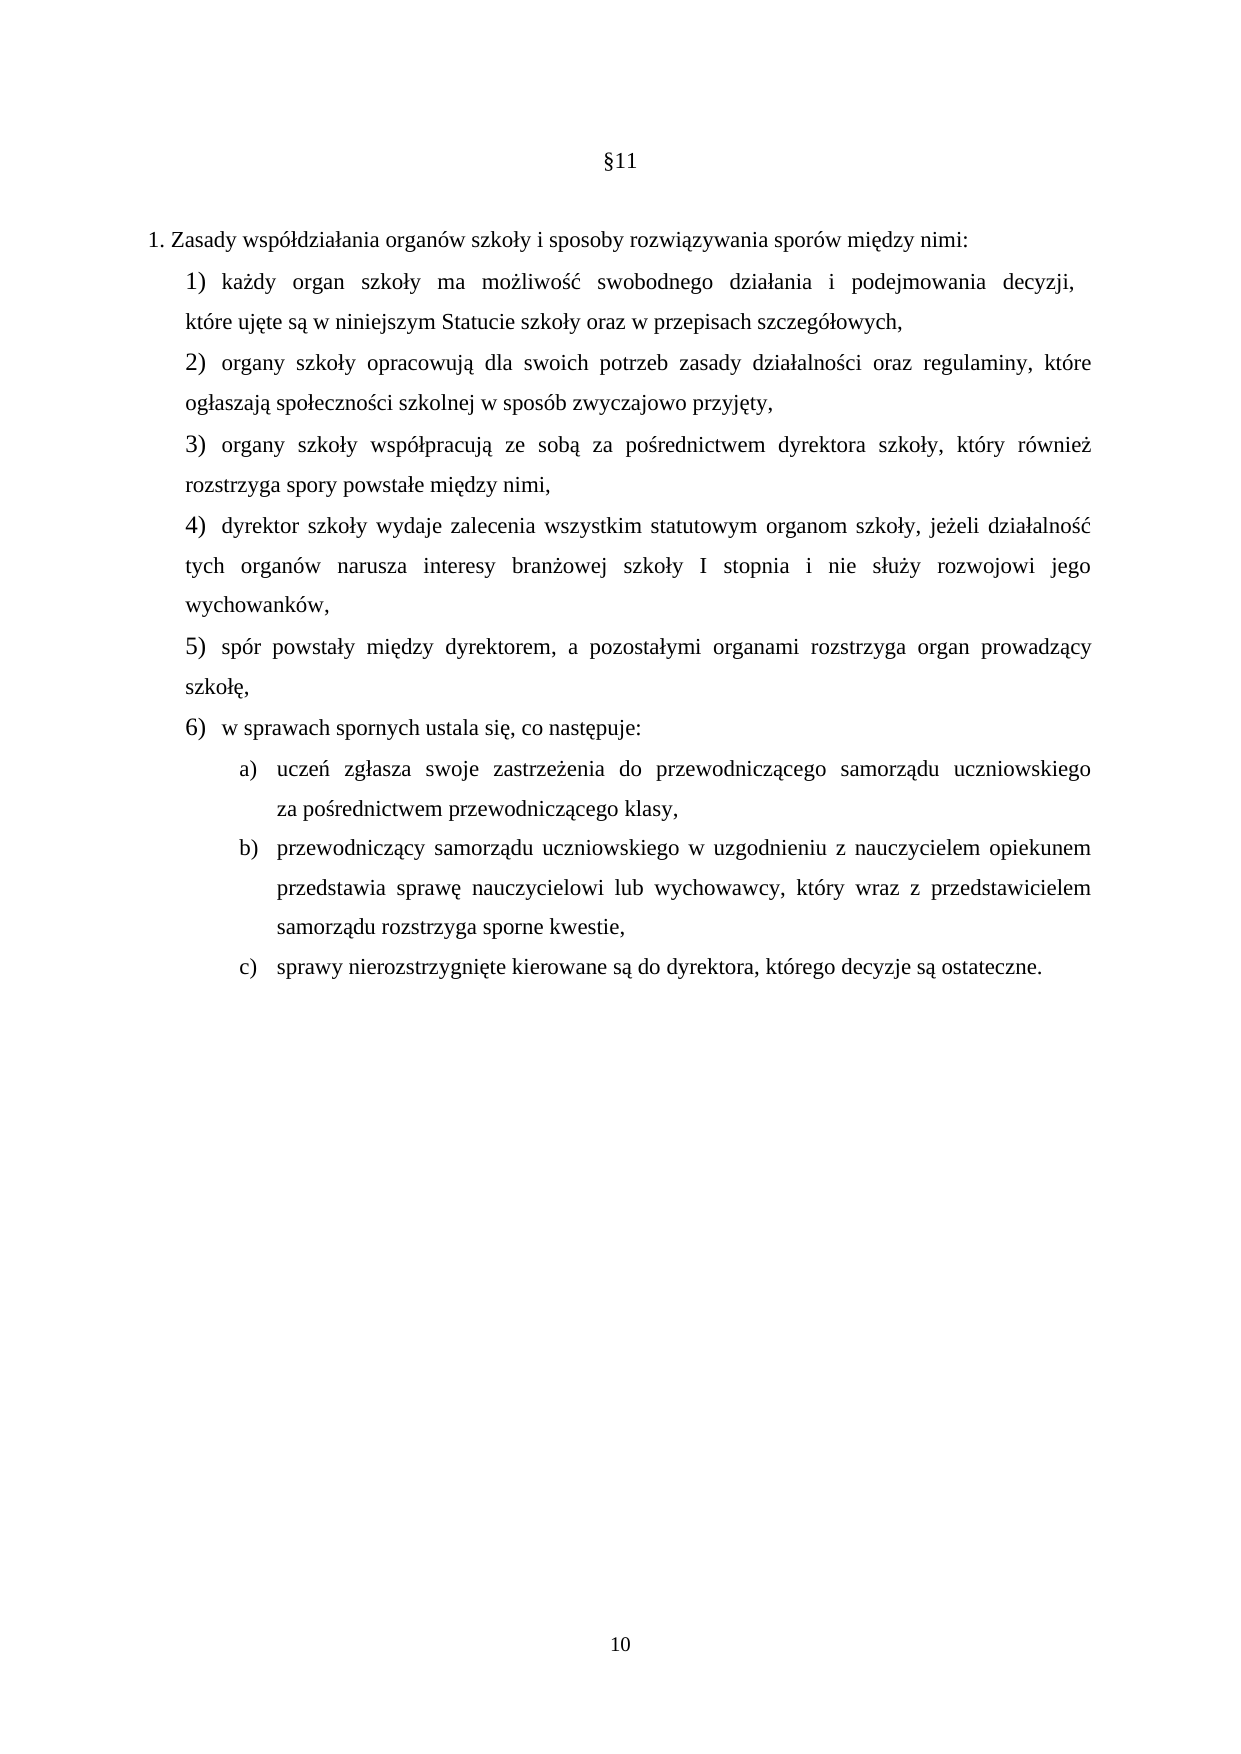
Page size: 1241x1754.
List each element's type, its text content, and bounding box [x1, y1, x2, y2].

list uczeń zgłasza swoje zastrzeżenia do przewodniczącego samorządu uczniowskiego za pośrednictwem przewodniczącego klasy, [239, 755, 1093, 821]
list w sprawach spornych ustala się, co następuje: [185, 712, 1093, 741]
list sprawy nierozstrzygnięte kierowane są do dyrektora, którego decyzje są ostateczne. [239, 953, 1093, 979]
list przewodniczący samorządu uczniowskiego w uzgodnieniu z nauczycielem opiekunem przedstawia sprawę nauczycielowi lub wychowawcy, który wraz z przedstawicielem samorządu rozstrzyga sporne kwestie, [239, 834, 1093, 940]
list spór powstały między dyrektorem, a pozostałymi organami rozstrzyga organ prowadzący szkołę, [185, 631, 1093, 699]
text §11 [148, 148, 1093, 174]
list każdy organ szkoły ma możliwość swobodnego działania i podejmowania decyzji, które ujęte są w niniejszym Statucie szkoły oraz w przepisach szczegółowych, [185, 266, 1093, 334]
list dyrektor szkoły wydaje zalecenia wszystkim statutowym organom szkoły, jeżeli działalność tych organów narusza interesy branżowej szkoły I stopnia i nie służy rozwojowi jego wychowanków, [185, 510, 1093, 618]
list organy szkoły współpracują ze sobą za pośrednictwem dyrektora szkoły, który również rozstrzyga spory powstałe między nimi, [185, 429, 1093, 497]
text 1. Zasady współdziałania organów szkoły i sposoby rozwiązywania sporów między nimi: [148, 227, 1093, 253]
list organy szkoły opracowują dla swoich potrzeb zasady działalności oraz regulaminy, które ogłaszają społeczności szkolnej w sposób zwyczajowo przyjęty, [185, 347, 1093, 416]
